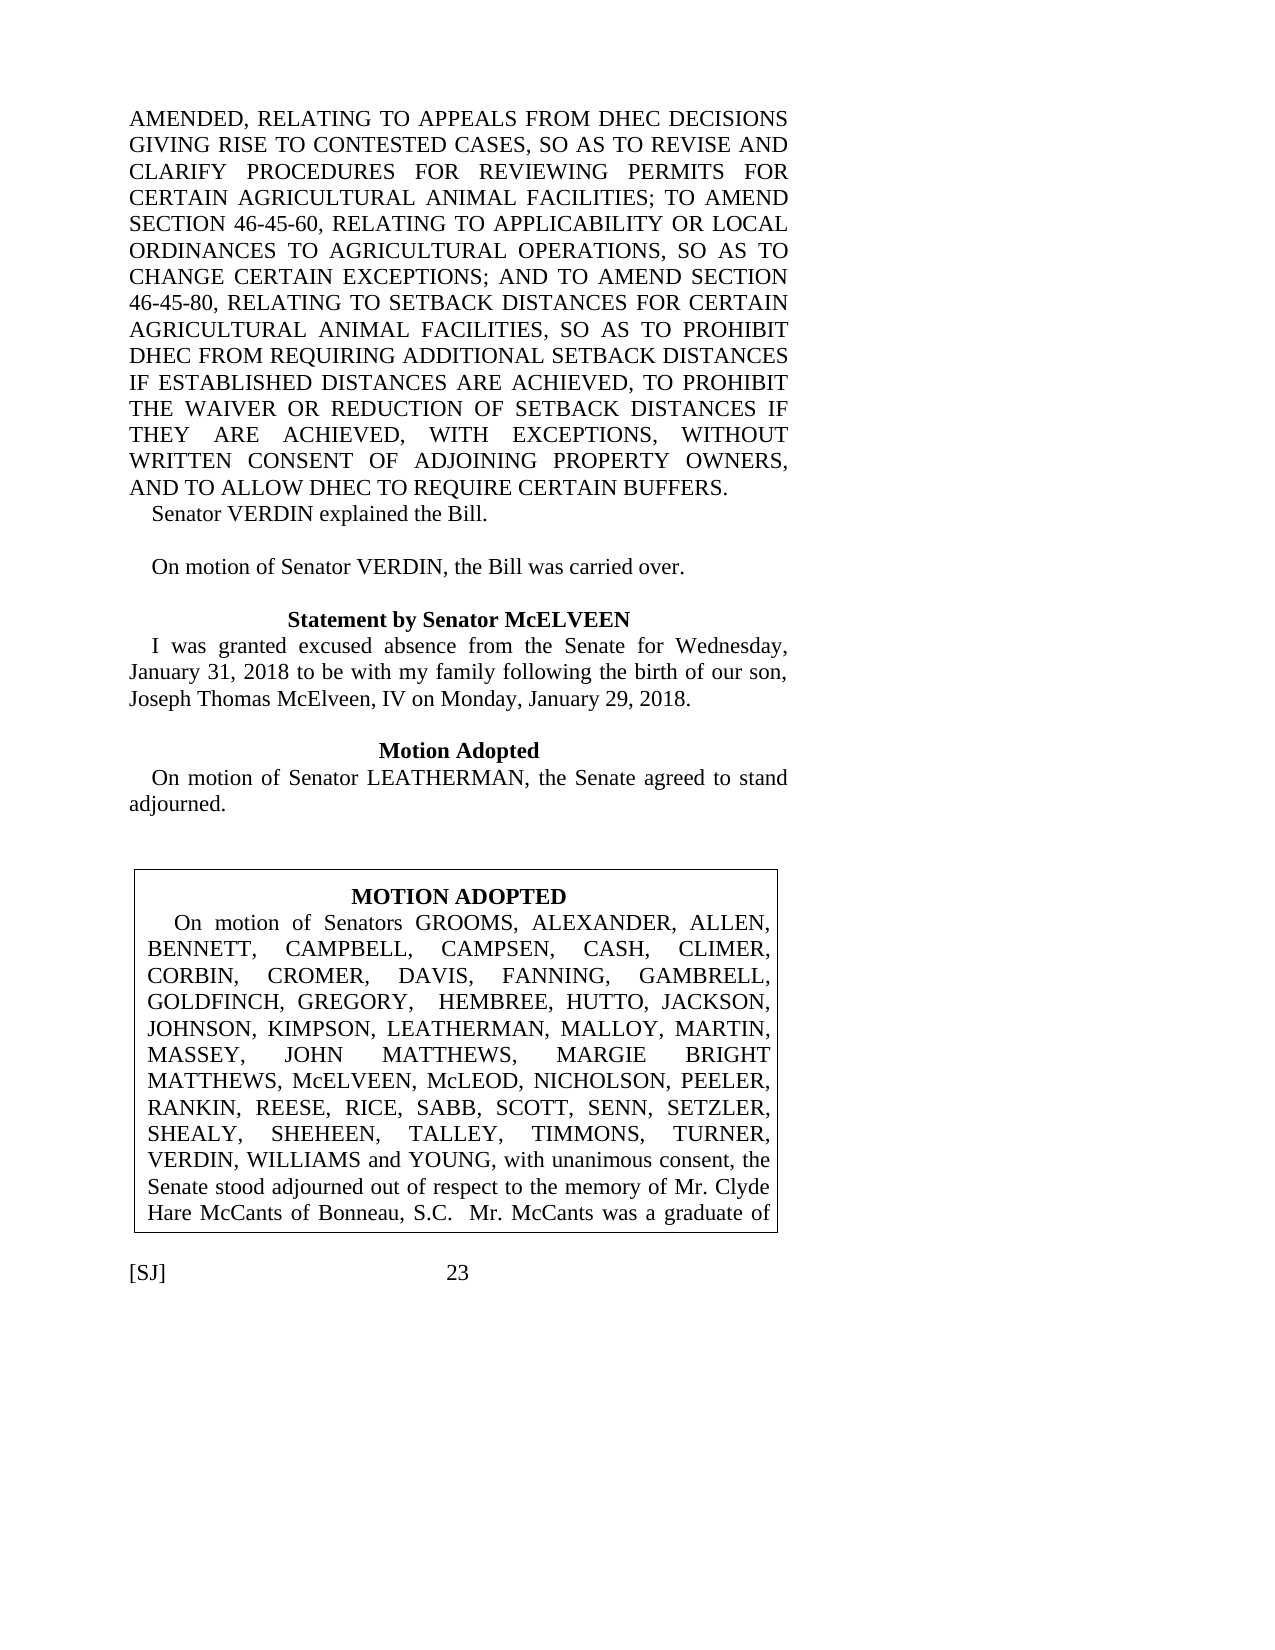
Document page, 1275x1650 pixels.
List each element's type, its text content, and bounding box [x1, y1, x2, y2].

text Motion Adopted [129, 737, 789, 764]
text On motion of Senator VERDIN, the Bill was carried over. [129, 553, 789, 579]
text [135, 896, 777, 1232]
text Statement by Senator McELVEEN [129, 606, 789, 632]
text On motion of Senator LEATHERMAN, the Senate agreed to stand adjourned. [129, 764, 789, 817]
text Senator VERDIN explained the Bill. [129, 500, 789, 527]
text MOTION ADOPTED [135, 870, 777, 896]
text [129, 105, 789, 500]
text I was granted excused absence from the Senate for Wednesday, January 31, 2018 to be with my family following the birth of our son, Joseph Thomas McElveen, IV on Monday, January 29, 2018. [129, 632, 789, 711]
